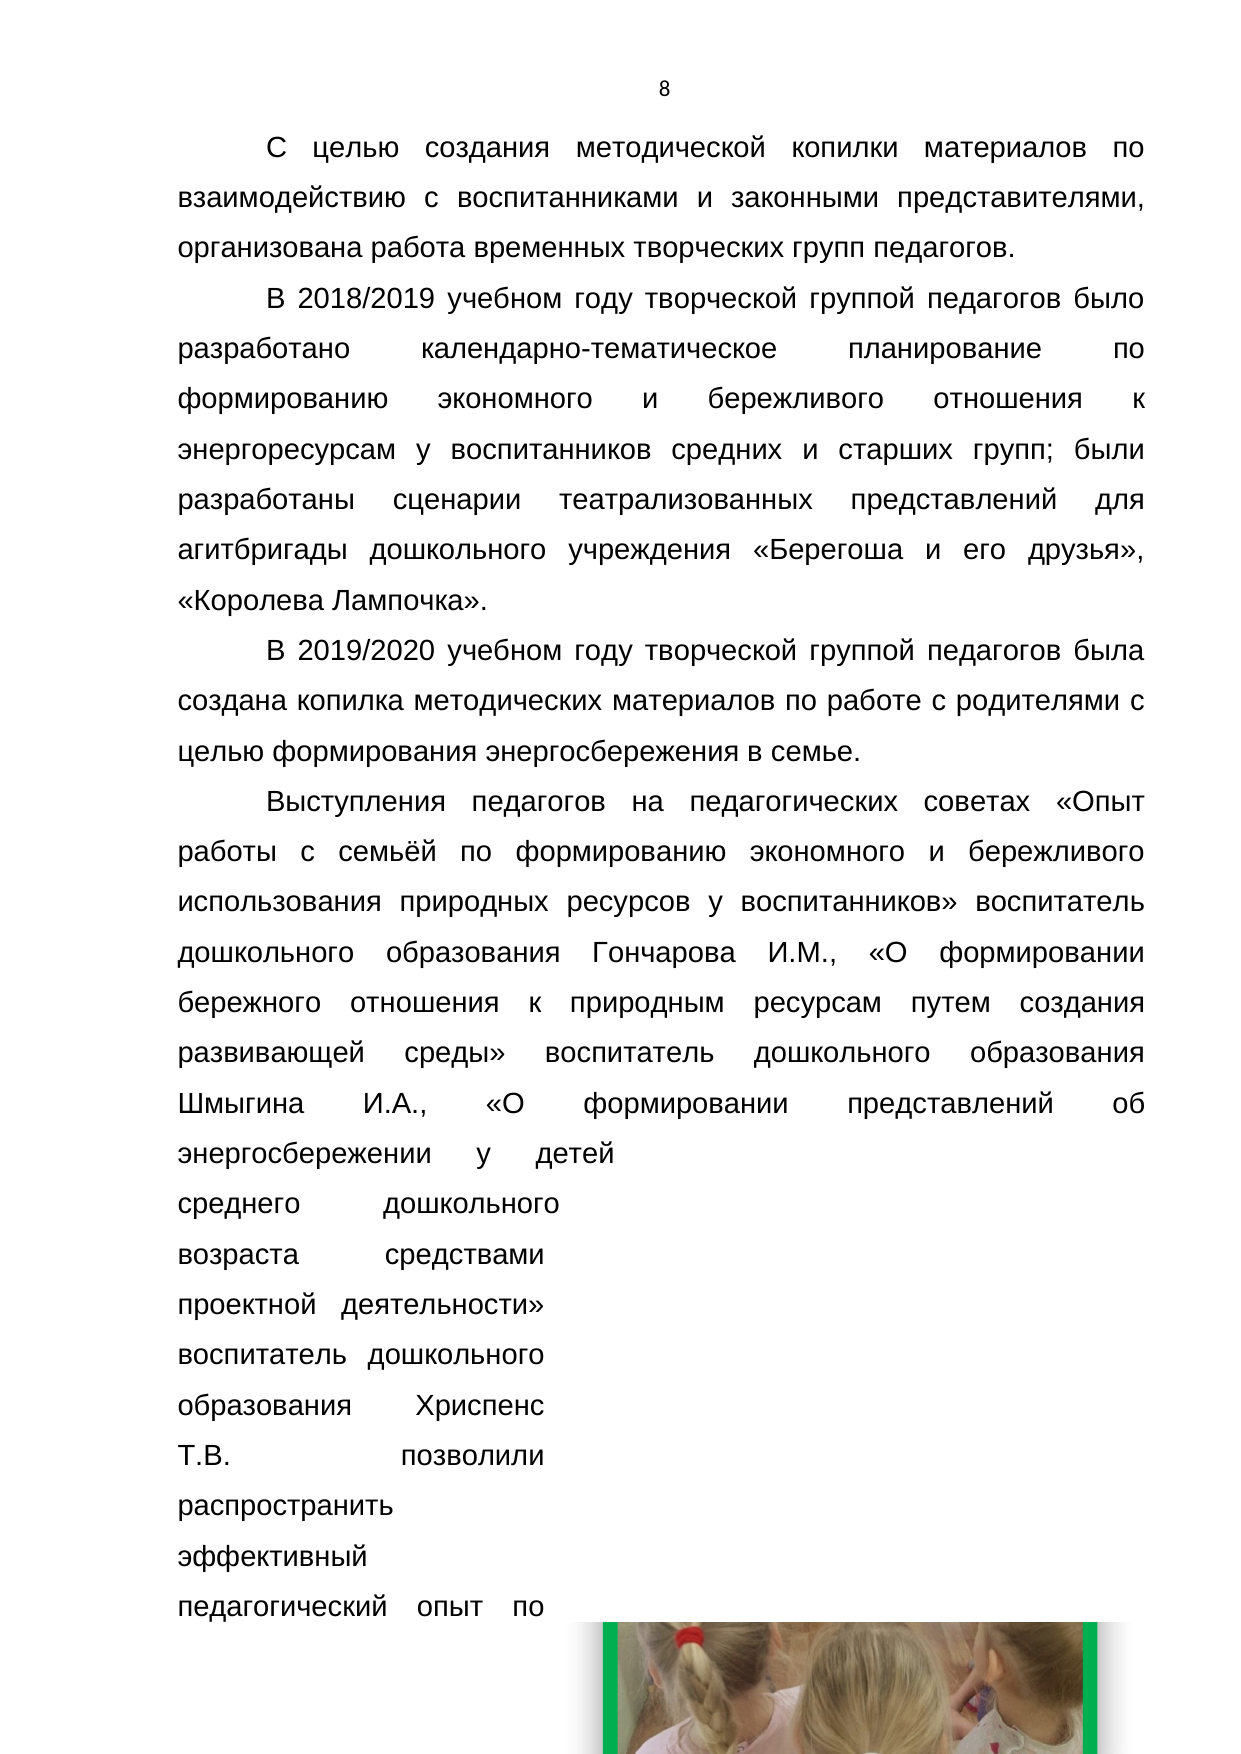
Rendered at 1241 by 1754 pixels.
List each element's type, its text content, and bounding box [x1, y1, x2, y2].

text В 2019/2020 учебном году творческой группой педагогов была создана копилка методических материалов по работе с родителями с целью формирования энергосбережения в семье. [177, 633, 1146, 767]
text С целью создания методической копилки материалов по взаимодействию с воспитанниками и законными представителями, организована работа временных творческих групп педагогов. [177, 130, 1146, 264]
picture [618, 1622, 1082, 1754]
text В 2018/2019 учебном году творческой группой педагогов было разработано календарно-тематическое планирование по формированию экономного и бережливого отношения к энергоресурсам у воспитанников средних и старших групп; были разработаны сценарии театрализованных представлений для агитбригады дошкольного учреждения «Берегоша и его друзья», «Королева Лампочка». [177, 281, 1146, 616]
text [177, 784, 1146, 1622]
